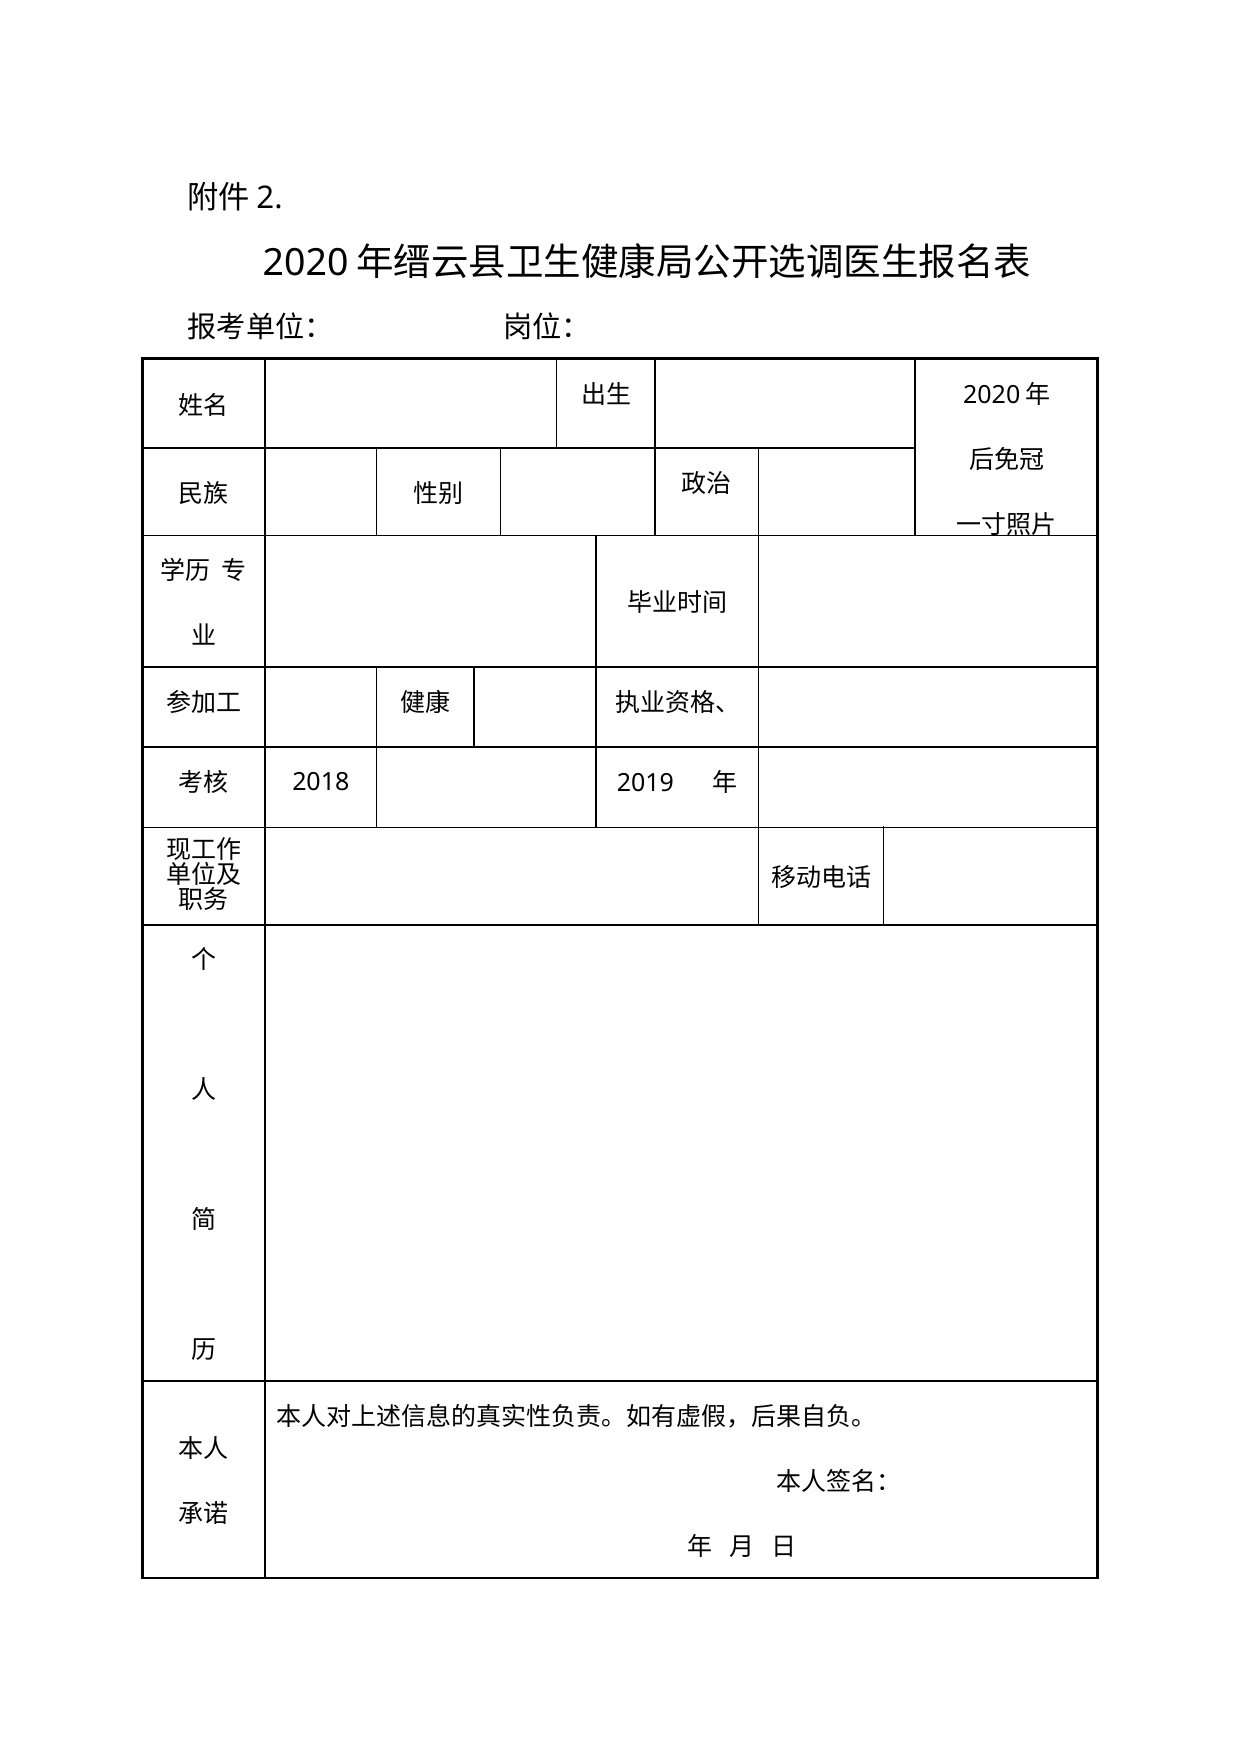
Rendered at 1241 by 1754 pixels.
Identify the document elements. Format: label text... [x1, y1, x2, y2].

table_cell [266, 926, 1096, 1380]
table_cell [266, 449, 376, 534]
table_cell 参加工作时间 [144, 668, 264, 746]
table_cell 移动电话 [759, 828, 883, 924]
table_cell 政治 面貌 [656, 449, 758, 534]
table_header 姓名 [144, 360, 264, 447]
table_cell 考核 情况 [144, 748, 264, 826]
table_cell 个 人 简 历 [144, 926, 264, 1380]
table_cell [884, 828, 1096, 924]
table_cell [266, 828, 758, 924]
table_cell [759, 536, 1096, 666]
table_cell 性别 [377, 449, 500, 534]
table_cell [377, 748, 595, 826]
table_cell [759, 748, 1096, 826]
text 附件2. [187, 162, 1053, 227]
table_cell 健康状况 [377, 668, 473, 746]
table_header [266, 360, 556, 447]
table_cell [266, 536, 595, 666]
table_cell 现工作单位及职务 [144, 828, 264, 924]
table_cell 2018 年度 [266, 748, 376, 826]
table_cell 民族 [144, 449, 264, 534]
table_cell [759, 449, 914, 534]
table_header 2020年 后免冠 一寸照片 [916, 360, 1096, 534]
table_cell 2019 年度 [597, 748, 758, 826]
table_cell [501, 449, 654, 534]
table_cell [266, 668, 376, 746]
table_cell 学历 专业 [144, 536, 264, 666]
text 报考单位： 岗位： [187, 292, 1053, 357]
table_cell 毕业时间 [597, 536, 758, 666]
table_cell 本人对上述信息的真实性负责。如有虚假，后果自负。 本人签名： 年 月 日 [266, 1382, 1096, 1577]
table_header [656, 360, 914, 447]
text 2020年缙云县卫生健康局公开选调医生报名表 [187, 227, 1053, 292]
table_cell [759, 668, 1096, 746]
table_header 出生 年月 [557, 360, 654, 447]
table_cell 执业资格、 执业范围 [597, 668, 758, 746]
table_cell 本人 承诺 [144, 1382, 264, 1577]
table_cell [475, 668, 595, 746]
